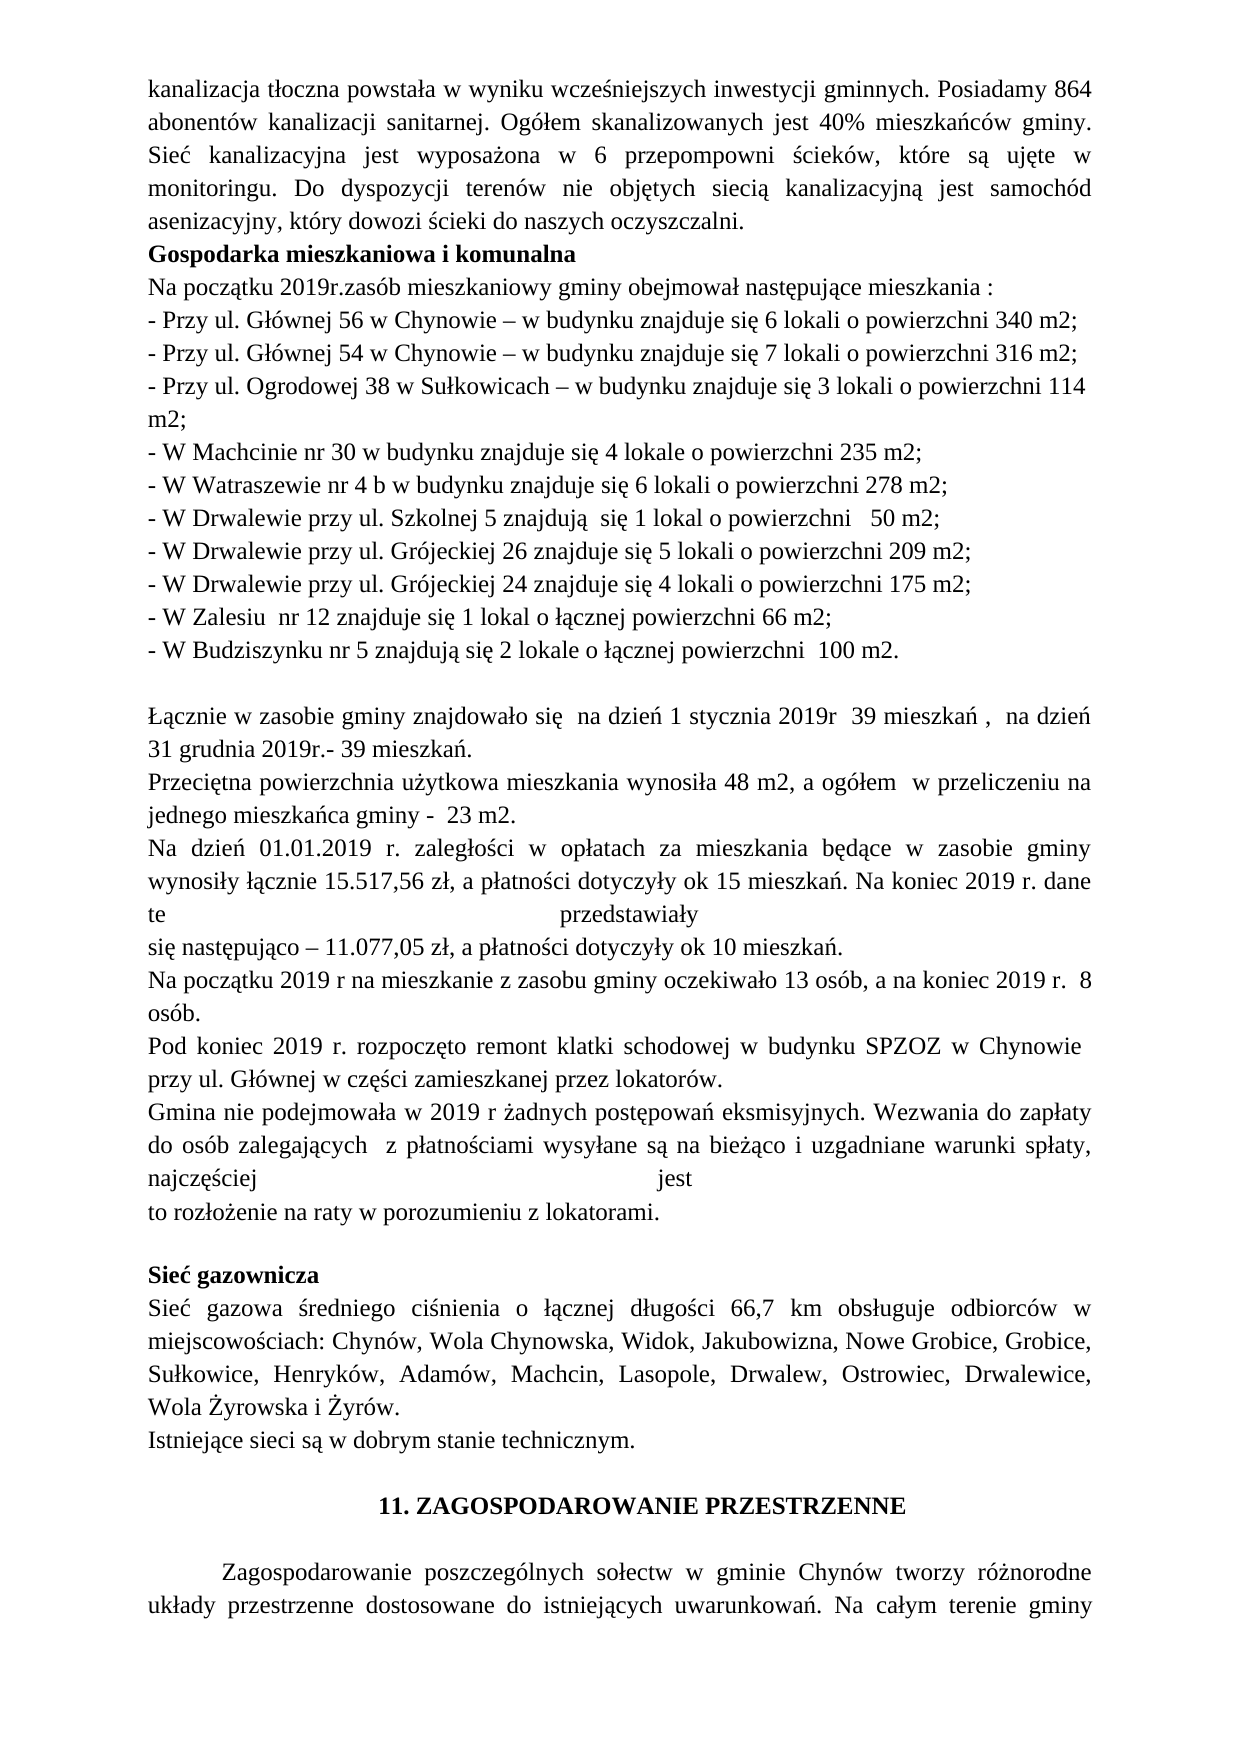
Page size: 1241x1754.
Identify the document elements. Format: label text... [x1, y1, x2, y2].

text Gospodarka mieszkaniowa i komunalna [148, 239, 1093, 268]
text Na dzień 01.01.2019 r. zaległości w opłatach za mieszkania będące w zasobie gminy wynosiły łącznie 15.517,56 zł, a płatności dotyczyły ok 15 mieszkań. Na koniec 2019 r. dane te przedstawiały się następująco – 11.077,05 zł, a płatności dotyczyły ok 10 mieszkań. [148, 833, 1093, 961]
text Sieć gazowa średniego ciśnienia o łącznej długości 66,7 km obsługuje odbiorców w miejscowościach: Chynów, Wola Chynowska, Widok, Jakubowizna, Nowe Grobice, Grobice, Sułkowice, Henryków, Adamów, Machcin, Lasopole, Drwalew, Ostrowiec, Drwalewice, Wola Żyrowska i Żyrów. [148, 1293, 1093, 1421]
text - W Budziszynku nr 5 znajdują się 2 lokale o łącznej powierzchni 100 m2. [148, 635, 1093, 664]
text - Przy ul. Ogrodowej 38 w Sułkowicach – w budynku znajduje się 3 lokali o powierzchni 114 m2; [148, 371, 1093, 433]
text - W Drwalewie przy ul. Grójeckiej 24 znajduje się 4 lokali o powierzchni 175 m2; [148, 569, 1093, 598]
text - W Machcinie nr 30 w budynku znajduje się 4 lokale o powierzchni 235 m2; [148, 437, 1093, 466]
text Pod koniec 2019 r. rozpoczęto remont klatki schodowej w budynku SPZOZ w Chynowie przy ul. Głównej w części zamieszkanej przez lokatorów. [148, 1031, 1093, 1093]
text Łącznie w zasobie gminy znajdowało się na dzień 1 stycznia 2019r 39 mieszkań , na dzień 31 grudnia 2019r.- 39 mieszkań. [148, 701, 1093, 763]
text Na początku 2019r.zasób mieszkaniowy gminy obejmował następujące mieszkania : [148, 272, 1093, 301]
text Gmina nie podejmowała w 2019 r żadnych postępowań eksmisyjnych. Wezwania do zapłaty do osób zalegających z płatnościami wysyłane są na bieżąco i uzgadniane warunki spłaty, najczęściej jest to rozłożenie na raty w porozumieniu z lokatorami. [148, 1097, 1093, 1225]
text Przeciętna powierzchnia użytkowa mieszkania wynosiła 48 m2, a ogółem w przeliczeniu na jednego mieszkańca gminy - 23 m2. [148, 767, 1093, 829]
text - W Drwalewie przy ul. Szkolnej 5 znajdują się 1 lokal o powierzchni 50 m2; [148, 503, 1093, 532]
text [148, 1557, 1093, 1619]
text - W Drwalewie przy ul. Grójeckiej 26 znajduje się 5 lokali o powierzchni 209 m2; [148, 536, 1093, 565]
text Istniejące sieci są w dobrym stanie technicznym. [148, 1425, 1093, 1454]
text - Przy ul. Głównej 54 w Chynowie – w budynku znajduje się 7 lokali o powierzchni 316 m2; [148, 338, 1093, 367]
list ZAGOSPODAROWANIE PRZESTRZENNE [192, 1491, 1093, 1520]
text Na początku 2019 r na mieszkanie z zasobu gminy oczekiwało 13 osób, a na koniec 2019 r. 8 osób. [148, 965, 1093, 1027]
text - Przy ul. Głównej 56 w Chynowie – w budynku znajduje się 6 lokali o powierzchni 340 m2; [148, 305, 1093, 334]
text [148, 74, 1093, 235]
text - W Watraszewie nr 4 b w budynku znajduje się 6 lokali o powierzchni 278 m2; [148, 470, 1093, 499]
text Sieć gazownicza [148, 1260, 1093, 1288]
text - W Zalesiu nr 12 znajduje się 1 lokal o łącznej powierzchni 66 m2; [148, 602, 1093, 631]
